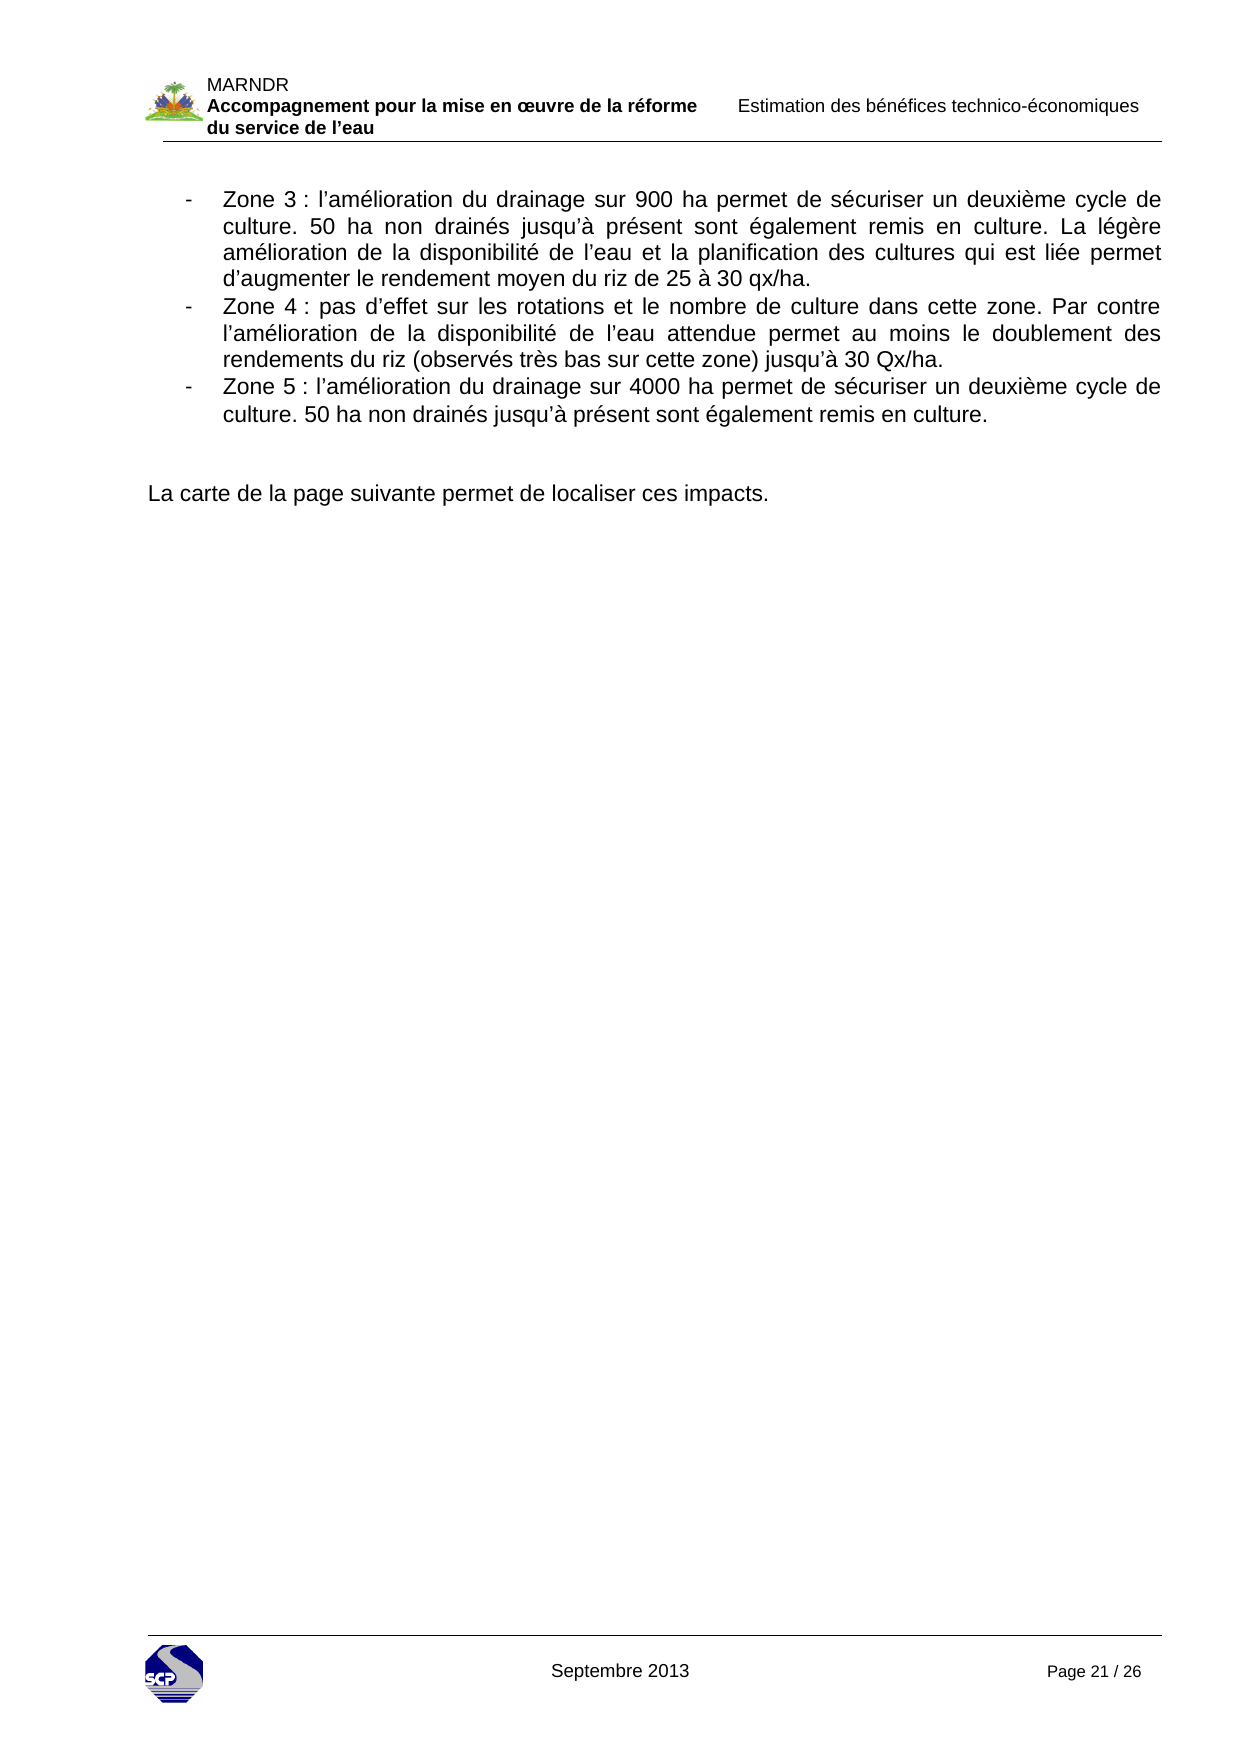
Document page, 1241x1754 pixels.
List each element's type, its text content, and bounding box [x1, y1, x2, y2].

list Zone 4 : pas d’effet sur les rotations et le nombre de culture dans cette zone. Par contre l’amélioration de la disponibilité de l’eau attendue permet au moins le doublement des rendements du riz (observés très bas sur cette zone) jusqu’à 30 Qx/ha. [185, 292, 1162, 372]
picture [144, 81, 205, 122]
text La carte de la page suivante permet de localiser ces impacts. [148, 479, 1162, 506]
picture [144, 1643, 204, 1704]
list Zone 3 : l’amélioration du drainage sur 900 ha permet de sécuriser un deuxième cycle de culture. 50 ha non drainés jusqu’à présent sont également remis en culture. La légère amélioration de la disponibilité de l’eau et la planification des cultures qui est liée permet d’augmenter le rendement moyen du riz de 25 à 30 qx/ha. [185, 185, 1162, 292]
list Zone 5 : l’amélioration du drainage sur 4000 ha permet de sécuriser un deuxième cycle de culture. 50 ha non drainés jusqu’à présent sont également remis en culture. [185, 372, 1162, 427]
